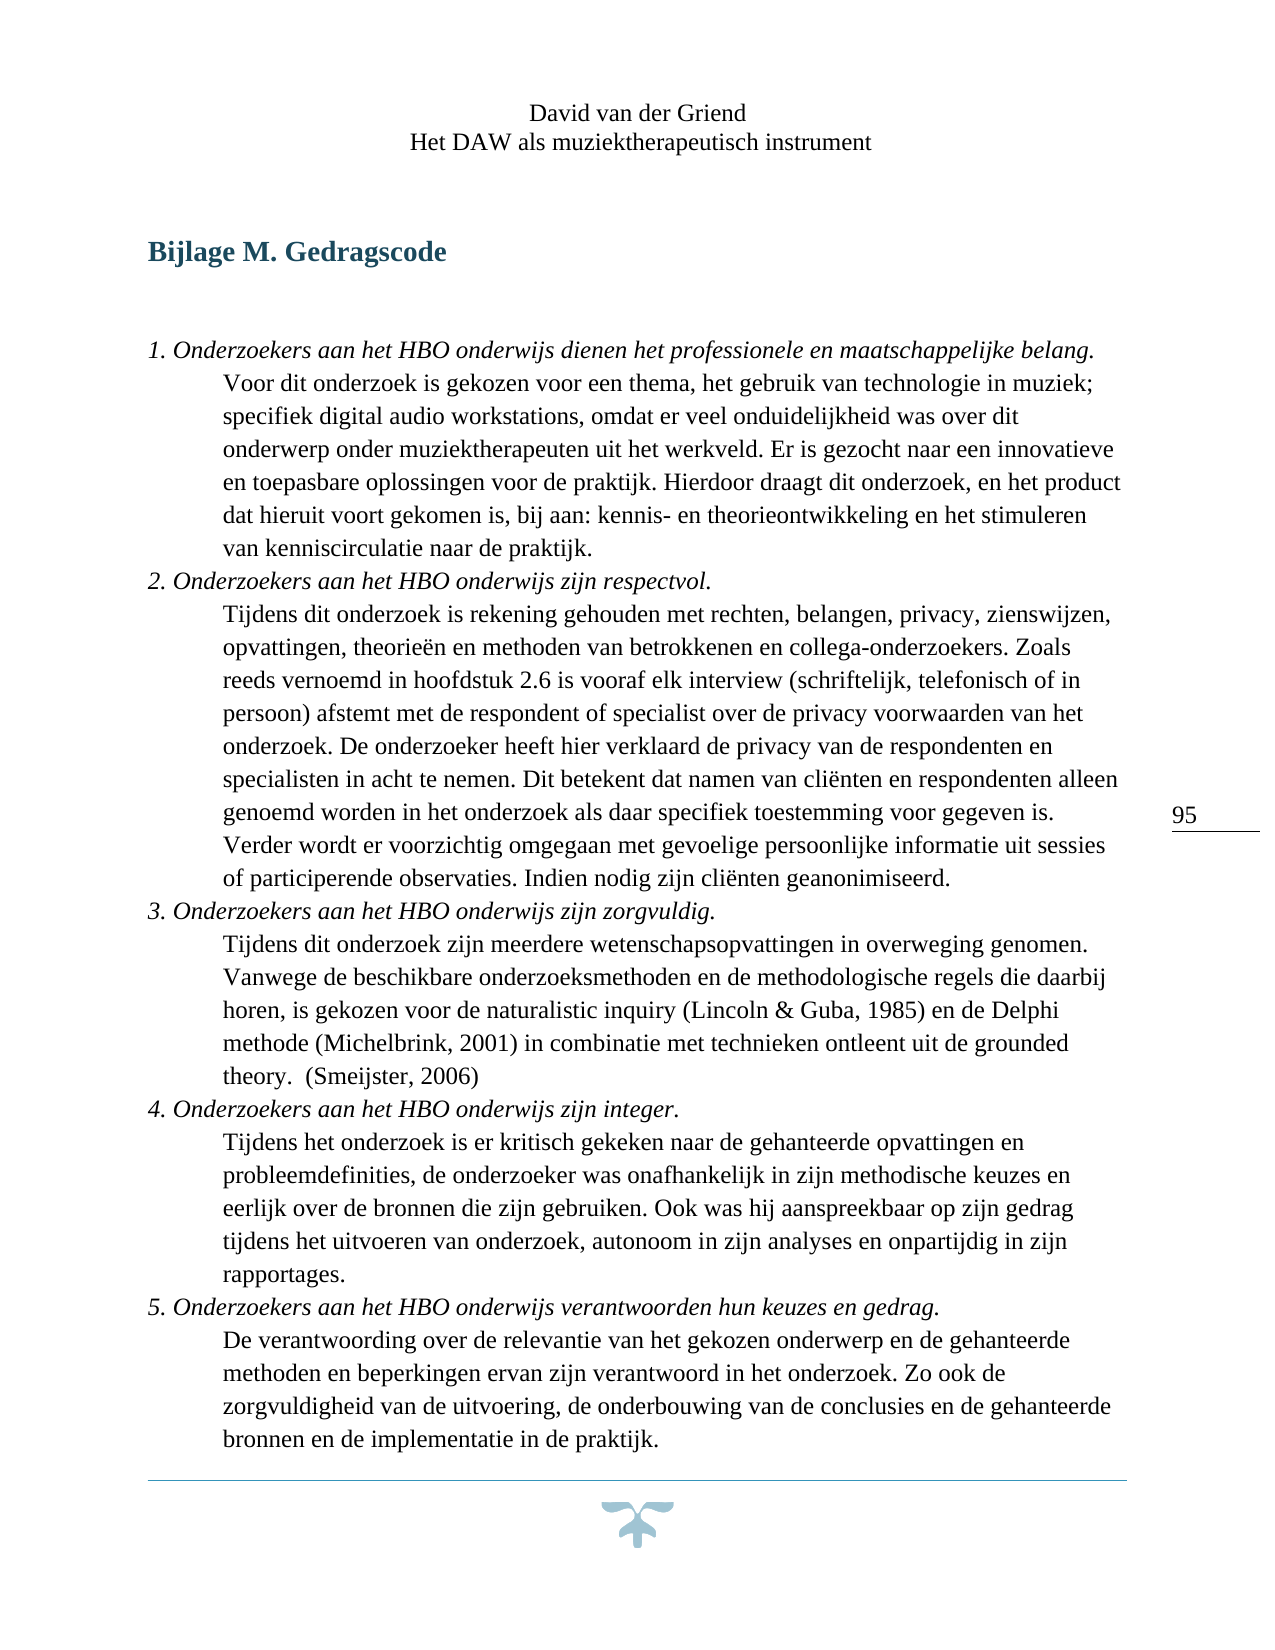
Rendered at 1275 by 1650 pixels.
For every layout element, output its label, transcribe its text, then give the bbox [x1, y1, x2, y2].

text Tijdens dit onderzoek zijn meerdere wetenschapsopvattingen in overweging genomen. Vanwege de beschikbare onderzoeksmethoden en de methodologische regels die daarbij horen, is gekozen voor de naturalistic inquiry en de Delphi methode in combinatie met technieken ontleent uit de grounded theory. [223, 929, 1127, 1090]
text 4. Onderzoekers aan het HBO onderwijs zijn integer. [148, 1094, 1127, 1123]
text 3. Onderzoekers aan het HBO onderwijs zijn zorgvuldig. [148, 896, 1127, 925]
text Tijdens het onderzoek is er kritisch gekeken naar de gehanteerde opvattingen en probleemdefinities, de onderzoeker was onafhankelijk in zijn methodische keuzes en eerlijk over de bronnen die zijn gebruiken. Ook was hij aanspreekbaar op zijn gedrag tijdens het uitvoeren van onderzoek, autonoom in zijn analyses en onpartijdig in zijn rapportages. [223, 1127, 1127, 1288]
text 1. Onderzoekers aan het HBO onderwijs dienen het professionele en maatschappelijke belang. [148, 335, 1127, 363]
text Voor dit onderzoek is gekozen voor een thema, het gebruik van technologie in muziek; specifiek digital audio workstations, omdat er veel onduidelijkheid was over dit onderwerp onder muziektherapeuten uit het werkveld. Er is gezocht naar een innovatieve en toepasbare oplossingen voor de praktijk. Hierdoor draagt dit onderzoek, en het product dat hieruit voort gekomen is, bij aan: kennis- en theorieontwikkeling en het stimuleren van kenniscirculatie naar de praktijk. [223, 368, 1127, 562]
subtitle Bijlage M. Gedragscode [148, 234, 1127, 318]
text 2. Onderzoekers aan het HBO onderwijs zijn respectvol. [148, 566, 1127, 594]
text De verantwoording over de relevantie van het gekozen onderwerp en de gehanteerde methoden en beperkingen ervan zijn verantwoord in het onderzoek. Zo ook de zorgvuldigheid van de uitvoering, de onderbouwing van de conclusies en de gehanteerde bronnen en de implementatie in de praktijk. [223, 1325, 1127, 1453]
text Tijdens dit onderzoek is rekening gehouden met rechten, belangen, privacy, zienswijzen, opvattingen, theorieën en methoden van betrokkenen en collega-onderzoekers. Zoals reeds vernoemd in hoofdstuk 2.6 is vooraf elk interview (schriftelijk, telefonisch of in persoon) afstemt met de respondent of specialist over de privacy voorwaarden van het onderzoek. De onderzoeker heeft hier verklaard de privacy van de respondenten en specialisten in acht te nemen. Dit betekent dat namen van cliënten en respondenten alleen genoemd worden in het onderzoek als daar specifiek toestemming voor gegeven is. Verder wordt er voorzichtig omgegaan met gevoelige persoonlijke informatie uit sessies of participerende observaties. Indien nodig zijn cliënten geanonimiseerd. [223, 599, 1127, 892]
text 5. Onderzoekers aan het HBO onderwijs verantwoorden hun keuzes en gedrag. [148, 1292, 1127, 1321]
